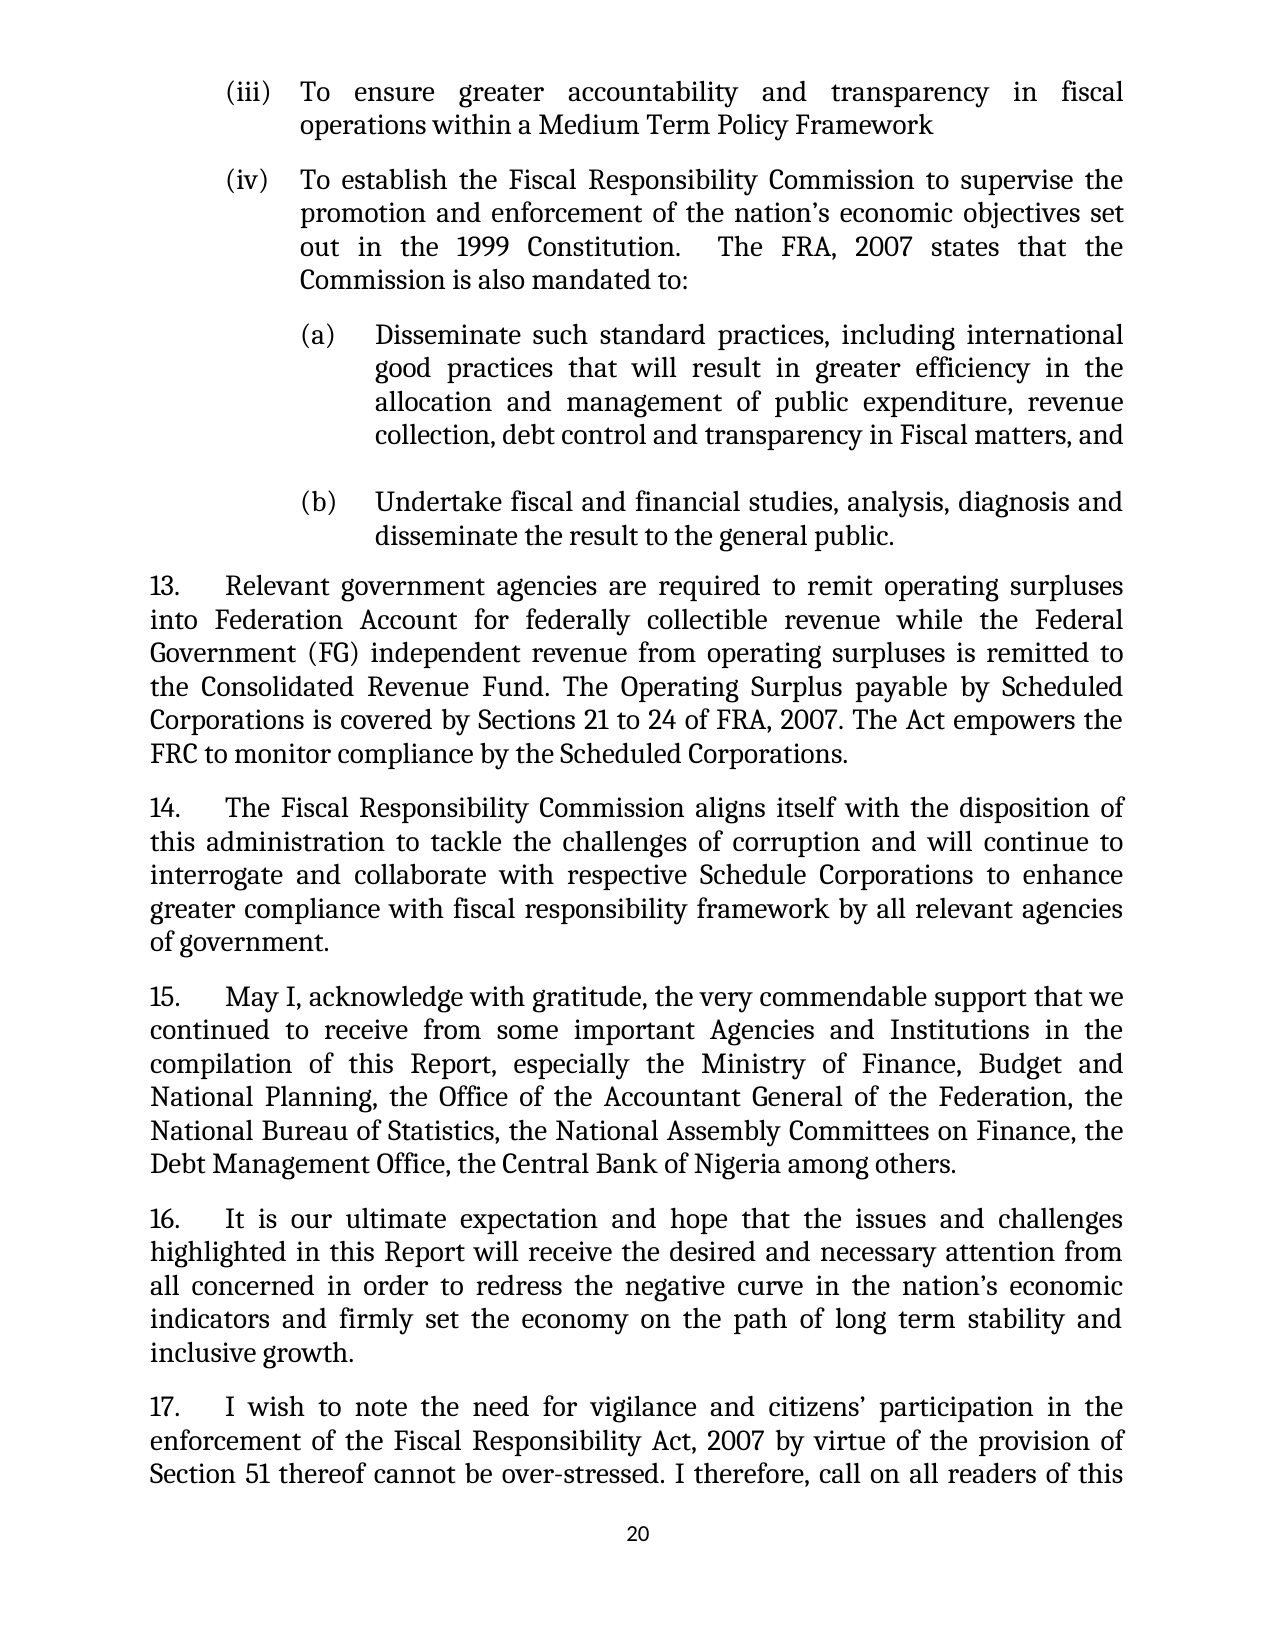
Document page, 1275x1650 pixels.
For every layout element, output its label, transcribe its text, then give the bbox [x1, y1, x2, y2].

list Undertake fiscal and financial studies, analysis, diagnosis and disseminate the result to the general public. [300, 486, 1125, 553]
text 16. It is our ultimate expectation and hope that the issues and challenges highlighted in this Report will receive the desired and necessary attention from all concerned in order to redress the negative curve in the nation’s economic indicators and firmly set the economy on the path of long term stability and inclusive growth. [150, 1202, 1125, 1370]
text 13. Relevant government agencies are required to remit operating surpluses into Federation Account for federally collectible revenue while the Federal Government (FG) independent revenue from operating surpluses is remitted to the Consolidated Revenue Fund. The Operating Surplus payable by Scheduled Corporations is covered by Sections 21 to 24 of FRA, 2007. The Act empowers the FRC to monitor compliance by the Scheduled Corporations. [150, 569, 1125, 771]
list Disseminate such standard practices, including international good practices that will result in greater efficiency in the allocation and management of public expenditure, revenue collection, debt control and transparency in Fiscal matters, and [300, 318, 1125, 452]
text 14. The Fiscal Responsibility Commission aligns itself with the disposition of this administration to tackle the challenges of corruption and will continue to interrogate and collaborate with respective Schedule Corporations to enhance greater compliance with fiscal responsibility framework by all relevant agencies of government. [150, 791, 1125, 959]
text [150, 1391, 1125, 1491]
text 15. May I, acknowledge with gratitude, the very commendable support that we continued to receive from some important Agencies and Institutions in the compilation of this Report, especially the Ministry of Finance, Budget and National Planning, the Office of the Accountant General of the Federation, the National Bureau of Statistics, the National Assembly Committees on Finance, the Debt Management Office, the Central Bank of Nigeria among others. [150, 980, 1125, 1181]
text (iii) To ensure greater accountability and transparency in fiscal operations within a Medium Term Policy Framework [225, 75, 1125, 142]
text (iv) To establish the Fiscal Responsibility Commission to supervise the promotion and enforcement of the nation’s economic objectives set out in the 1999 Constitution. The FRA, 2007 states that the Commission is also mandated to: [225, 163, 1125, 297]
